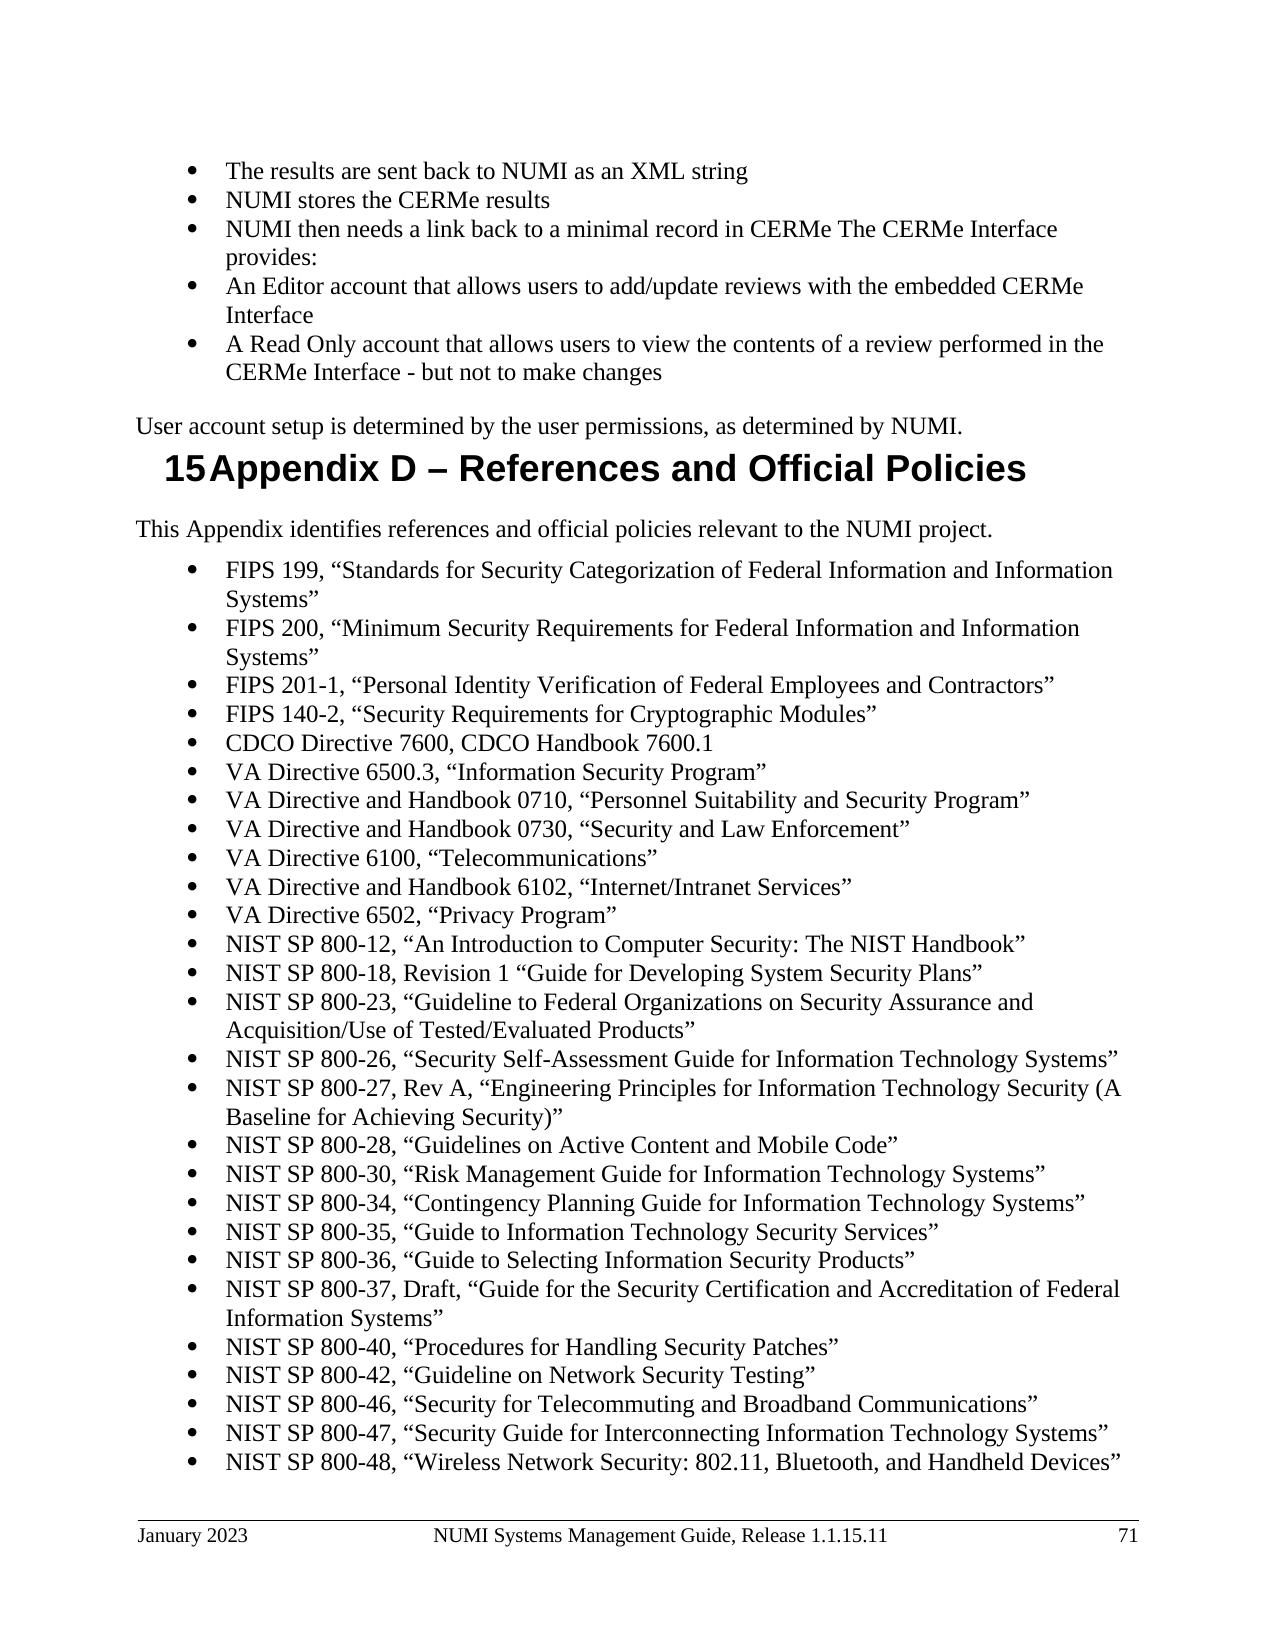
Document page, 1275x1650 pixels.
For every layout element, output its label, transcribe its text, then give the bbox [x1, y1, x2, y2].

list FIPS 201-1, “Personal Identity Verification of Federal Employees and Contractors” [188, 670, 1139, 699]
list NIST SP 800-46, “Security for Telecommuting and Broadband Communications” [188, 1389, 1139, 1418]
text User account setup is determined by the user permissions, as determined by NUMI. [135, 411, 1139, 440]
list NIST SP 800-26, “Security Self-Assessment Guide for Information Technology Systems” [188, 1044, 1139, 1073]
list VA Directive 6502, “Privacy Program” [188, 900, 1139, 929]
list The results are sent back to NUMI as an XML string [188, 156, 1139, 185]
list VA Directive 6100, “Telecommunications” [188, 843, 1139, 872]
list NUMI then needs a link back to a minimal record in CERMe The CERMe Interface provides: [188, 214, 1139, 271]
list NIST SP 800-37, Draft, “Guide for the Security Certification and Accreditation of Federal Information Systems” [188, 1274, 1139, 1332]
list FIPS 200, “Minimum Security Requirements for Federal Information and Information Systems” [188, 613, 1139, 670]
list VA Directive 6500.3, “Information Security Program” [188, 757, 1139, 785]
list NIST SP 800-18, Revision 1 “Guide for Developing System Security Plans” [188, 958, 1139, 987]
list NIST SP 800-40, “Procedures for Handling Security Patches” [188, 1332, 1139, 1360]
list CDCO Directive 7600, CDCO Handbook 7600.1 [188, 728, 1139, 757]
text This Appendix identifies references and official policies relevant to the NUMI project. [135, 514, 1139, 543]
list NIST SP 800-42, “Guideline on Network Security Testing” [188, 1360, 1139, 1389]
list NIST SP 800-36, “Guide to Selecting Information Security Products” [188, 1245, 1139, 1274]
list NIST SP 800-47, “Security Guide for Interconnecting Information Technology Systems” [188, 1418, 1139, 1447]
list FIPS 140-2, “Security Requirements for Cryptographic Modules” [188, 699, 1139, 728]
list VA Directive and Handbook 0710, “Personnel Suitability and Security Program” [188, 785, 1139, 814]
list NIST SP 800-28, “Guidelines on Active Content and Mobile Code” [188, 1130, 1139, 1159]
list NIST SP 800-34, “Contingency Planning Guide for Information Technology Systems” [188, 1188, 1139, 1217]
list FIPS 199, “Standards for Security Categorization of Federal Information and Information Systems” [188, 555, 1139, 613]
subtitle Appendix D – References and Official Policies [164, 446, 1139, 489]
list NIST SP 800-27, Rev A, “Engineering Principles for Information Technology Security (A Baseline for Achieving Security)” [188, 1073, 1139, 1130]
list NIST SP 800-12, “An Introduction to Computer Security: The NIST Handbook” [188, 929, 1139, 958]
list VA Directive and Handbook 6102, “Internet/Intranet Services” [188, 872, 1139, 900]
list NIST SP 800-30, “Risk Management Guide for Information Technology Systems” [188, 1159, 1139, 1188]
list NIST SP 800-35, “Guide to Information Technology Security Services” [188, 1217, 1139, 1245]
list An Editor account that allows users to add/update reviews with the embedded CERMe Interface [188, 271, 1139, 329]
list NIST SP 800-23, “Guideline to Federal Organizations on Security Assurance and Acquisition/Use of Tested/Evaluated Products” [188, 987, 1139, 1044]
list A Read Only account that allows users to view the contents of a review performed in the CERMe Interface - but not to make changes [188, 329, 1139, 386]
list VA Directive and Handbook 0730, “Security and Law Enforcement” [188, 814, 1139, 843]
list NIST SP 800-48, “Wireless Network Security: 802.11, Bluetooth, and Handheld Devices” [188, 1447, 1139, 1475]
list NUMI stores the CERMe results [188, 185, 1139, 214]
